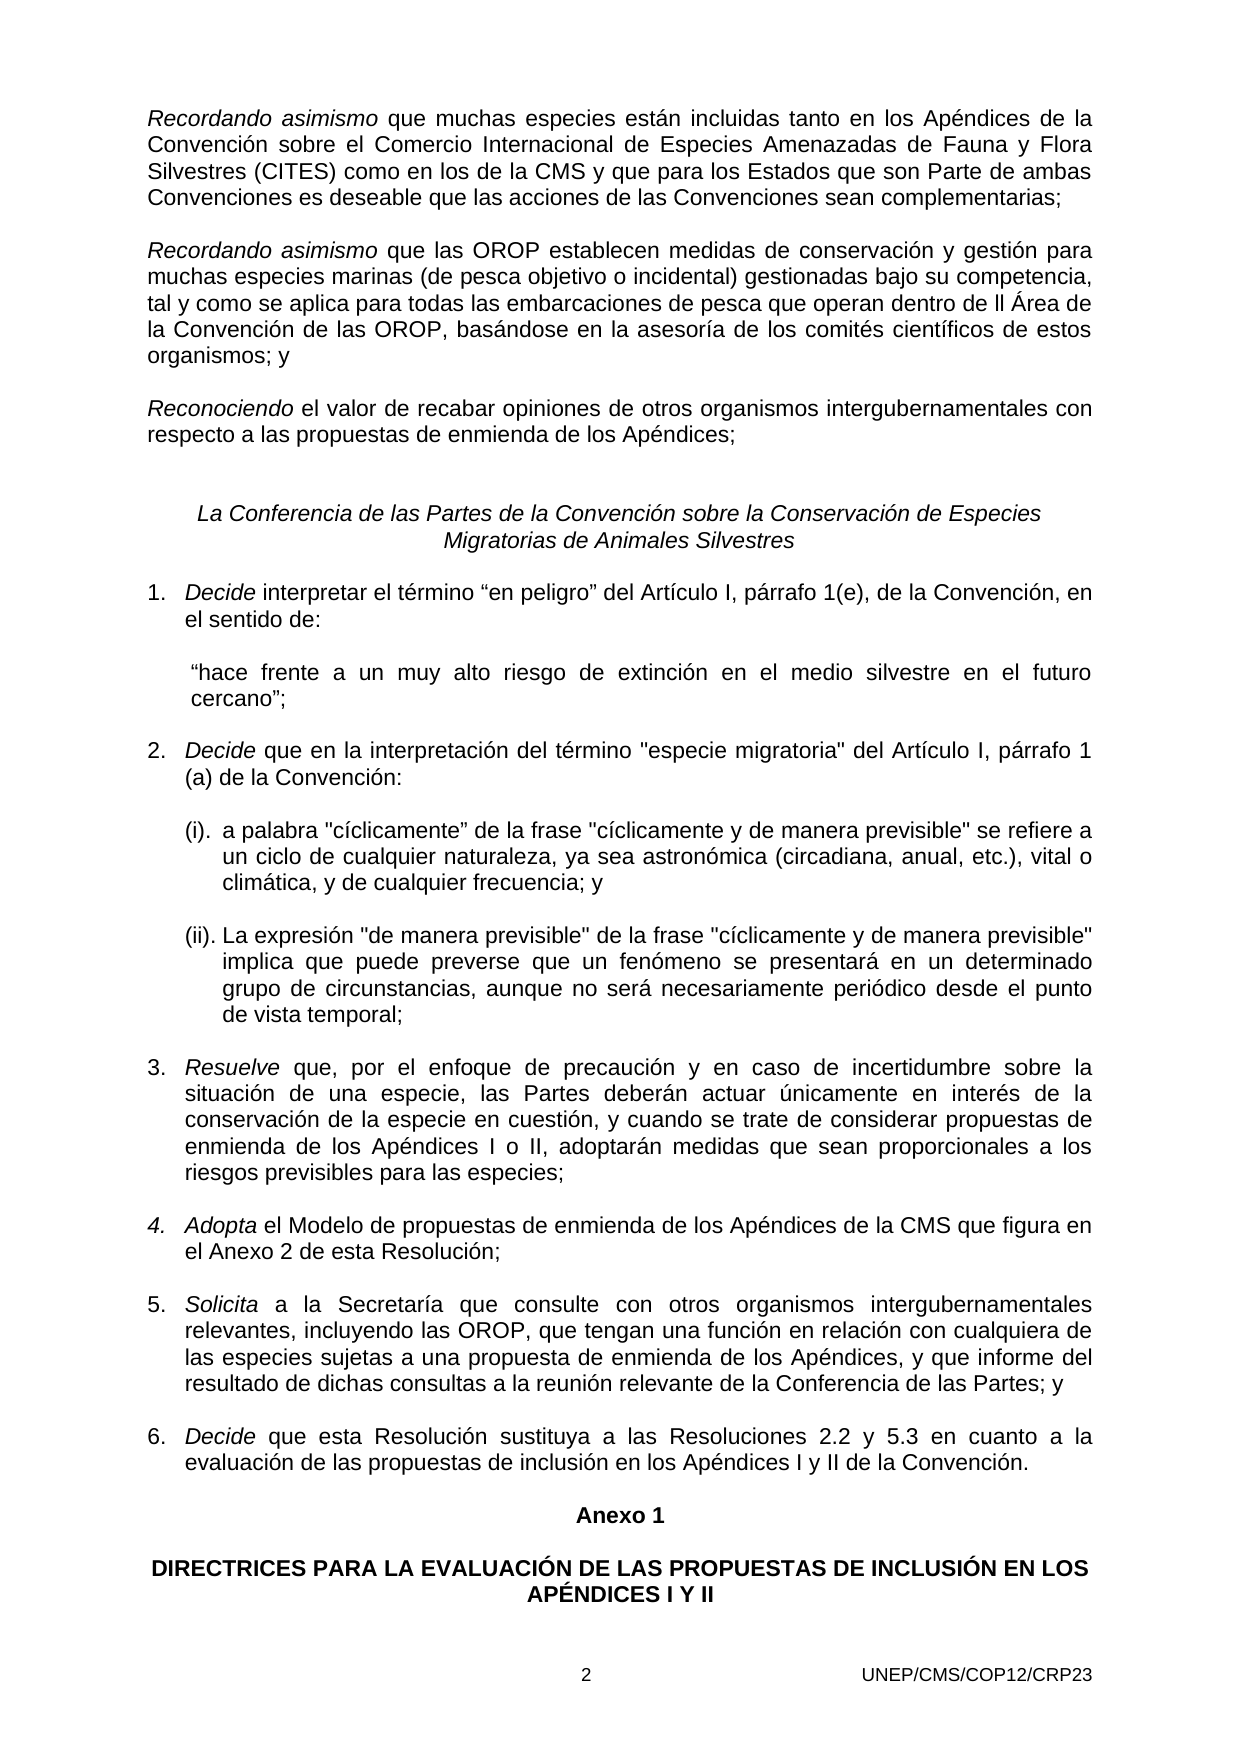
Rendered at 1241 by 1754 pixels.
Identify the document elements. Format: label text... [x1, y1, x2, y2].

text La Conferencia de las Partes de la Convención sobre la Conservación de Especies Migratorias de Animales Silvestres [147, 500, 1093, 553]
list Adopta el Modelo de propuestas de enmienda de los Apéndices de la CMS que figura en el Anexo 2 de esta Resolución; [147, 1212, 1093, 1264]
list Decide interpretar el término “en peligro” del Artículo I, párrafo 1(e), de la Convención, en el sentido de: [147, 579, 1093, 632]
text “hace frente a un muy alto riesgo de extinción en el medio silvestre en el futuro cercano”; [191, 658, 1093, 711]
text Reconociendo el valor de recabar opiniones de otros organismos intergubernamentales con respecto a las propuestas de enmienda de los Apéndices; [147, 395, 1093, 448]
text Recordando asimismo que las OROP establecen medidas de conservación y gestión para muchas especies marinas (de pesca objetivo o incidental) gestionadas bajo su competencia, tal y como se aplica para todas las embarcaciones de pesca que operan dentro de ll Área de la Convención de las OROP, basándose en la asesoría de los comités científicos de estos organismos; y [147, 237, 1093, 368]
list La expresión "de manera previsible" de la frase "cíclicamente y de manera previsible" implica que puede preverse que un fenómeno se presentará en un determinado grupo de circunstancias, aunque no será necesariamente periódico desde el punto de vista temporal; [184, 922, 1093, 1027]
text Recordando asimismo que muchas especies están incluidas tanto en los Apéndices de la Convención sobre el Comercio Internacional de Especies Amenazadas de Fauna y Flora Silvestres (CITES) como en los de la CMS y que para los Estados que son Parte de ambas Convenciones es deseable que las acciones de las Convenciones sean complementarias; [147, 105, 1093, 210]
list Solicita a la Secretaría que consulte con otros organismos intergubernamentales relevantes, incluyendo las OROP, que tengan una función en relación con cualquiera de las especies sujetas a una propuesta de enmienda de los Apéndices, y que informe del resultado de dichas consultas a la reunión relevante de la Conferencia de las Partes; y [147, 1291, 1093, 1396]
text DIRECTRICES PARA LA EVALUACIÓN DE LAS PROPUESTAS DE INCLUSIÓN EN LOS APÉNDICES I Y II [147, 1554, 1093, 1607]
text Anexo 1 [147, 1502, 1093, 1528]
list Resuelve que, por el enfoque de precaución y en caso de incertidumbre sobre la situación de una especie, las Partes deberán actuar únicamente en interés de la conservación de la especie en cuestión, y cuando se trate de considerar propuestas de enmienda de los Apéndices I o II, adoptarán medidas que sean proporcionales a los riesgos previsibles para las especies; [147, 1054, 1093, 1186]
list Decide que esta Resolución sustituya a las Resoluciones 2.2 y 5.3 en cuanto a la evaluación de las propuestas de inclusión en los Apéndices I y II de la Convención. [147, 1423, 1093, 1475]
list Decide que en la interpretación del término "especie migratoria" del Artículo I, párrafo 1 (a) de la Convención: [147, 737, 1093, 790]
list a palabra "cíclicamente” de la frase "cíclicamente y de manera previsible" se refiere a un ciclo de cualquier naturaleza, ya sea astronómica (circadiana, anual, etc.), vital o climática, y de cualquier frecuencia; y [184, 817, 1093, 896]
